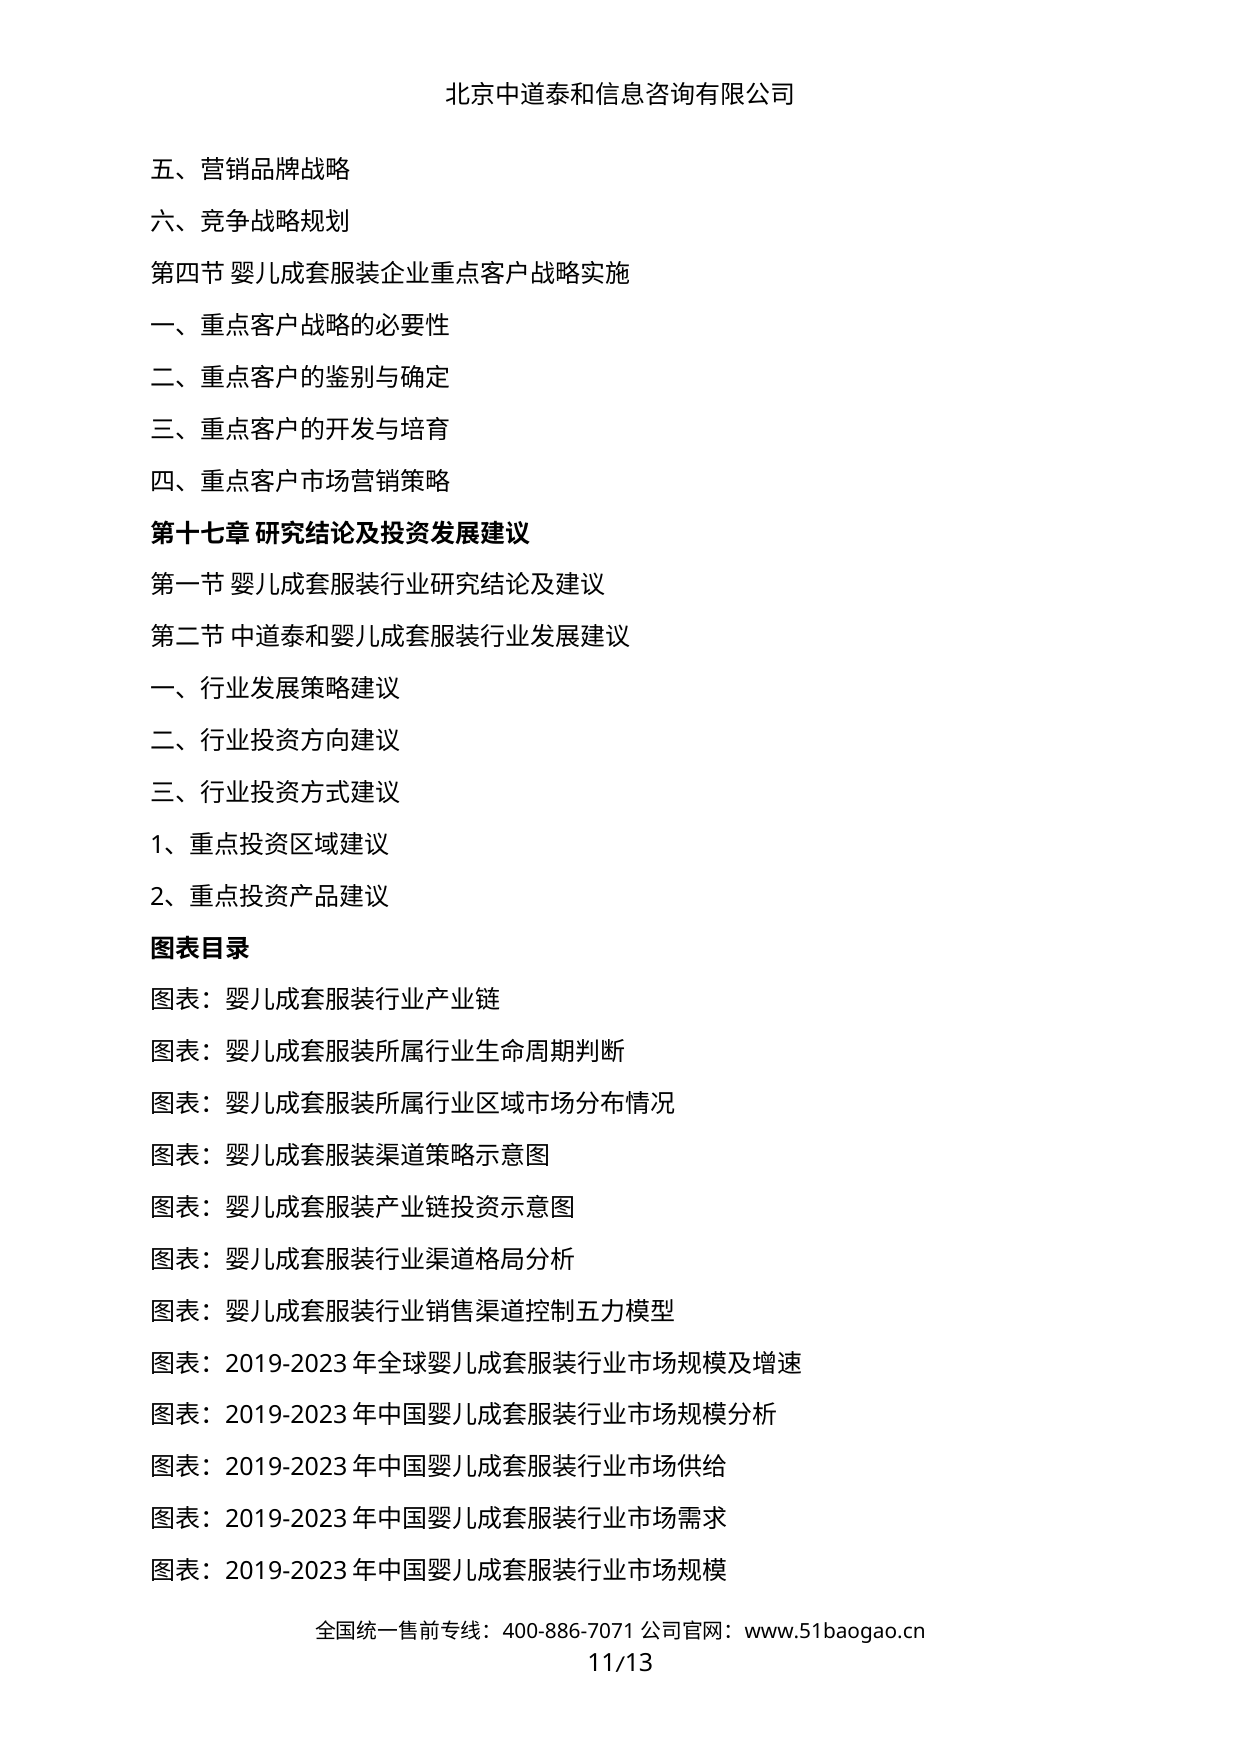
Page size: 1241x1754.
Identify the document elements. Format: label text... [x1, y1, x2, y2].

text 第十七章 研究结论及投资发展建议 [150, 513, 1090, 549]
text 一、重点客户战略的必要性 [150, 306, 1090, 342]
text 图表：婴儿成套服装行业销售渠道控制五力模型 [150, 1291, 1090, 1327]
text 图表：婴儿成套服装所属行业生命周期判断 [150, 1032, 1090, 1068]
text 图表：2019-2023年中国婴儿成套服装行业市场规模分析 [150, 1395, 1090, 1431]
text 六、竞争战略规划 [150, 202, 1090, 238]
text 图表：婴儿成套服装行业渠道格局分析 [150, 1239, 1090, 1276]
text 图表：婴儿成套服装渠道策略示意图 [150, 1136, 1090, 1172]
text 图表目录 [150, 928, 1090, 964]
text 第一节 婴儿成套服装行业研究结论及建议 [150, 565, 1090, 601]
text 一、行业发展策略建议 [150, 669, 1090, 705]
text 四、重点客户市场营销策略 [150, 461, 1090, 497]
text 图表：婴儿成套服装所属行业区域市场分布情况 [150, 1084, 1090, 1120]
text 三、行业投资方式建议 [150, 772, 1090, 809]
text 图表：2019-2023年中国婴儿成套服装行业市场需求 [150, 1499, 1090, 1535]
text 五、营销品牌战略 [150, 150, 1090, 186]
text 二、行业投资方向建议 [150, 721, 1090, 757]
text 2、重点投资产品建议 [150, 876, 1090, 912]
text 图表：婴儿成套服装行业产业链 [150, 980, 1090, 1016]
text 三、重点客户的开发与培育 [150, 409, 1090, 446]
text 图表：婴儿成套服装产业链投资示意图 [150, 1187, 1090, 1224]
text 第四节 婴儿成套服装企业重点客户战略实施 [150, 254, 1090, 290]
text 图表：2019-2023年中国婴儿成套服装行业市场供给 [150, 1447, 1090, 1483]
text 1、重点投资区域建议 [150, 824, 1090, 861]
text 图表：2019-2023年全球婴儿成套服装行业市场规模及增速 [150, 1343, 1090, 1379]
text 二、重点客户的鉴别与确定 [150, 357, 1090, 394]
text 第二节 中道泰和婴儿成套服装行业发展建议 [150, 617, 1090, 653]
text 图表：2019-2023年中国婴儿成套服装行业市场规模 [150, 1551, 1090, 1587]
